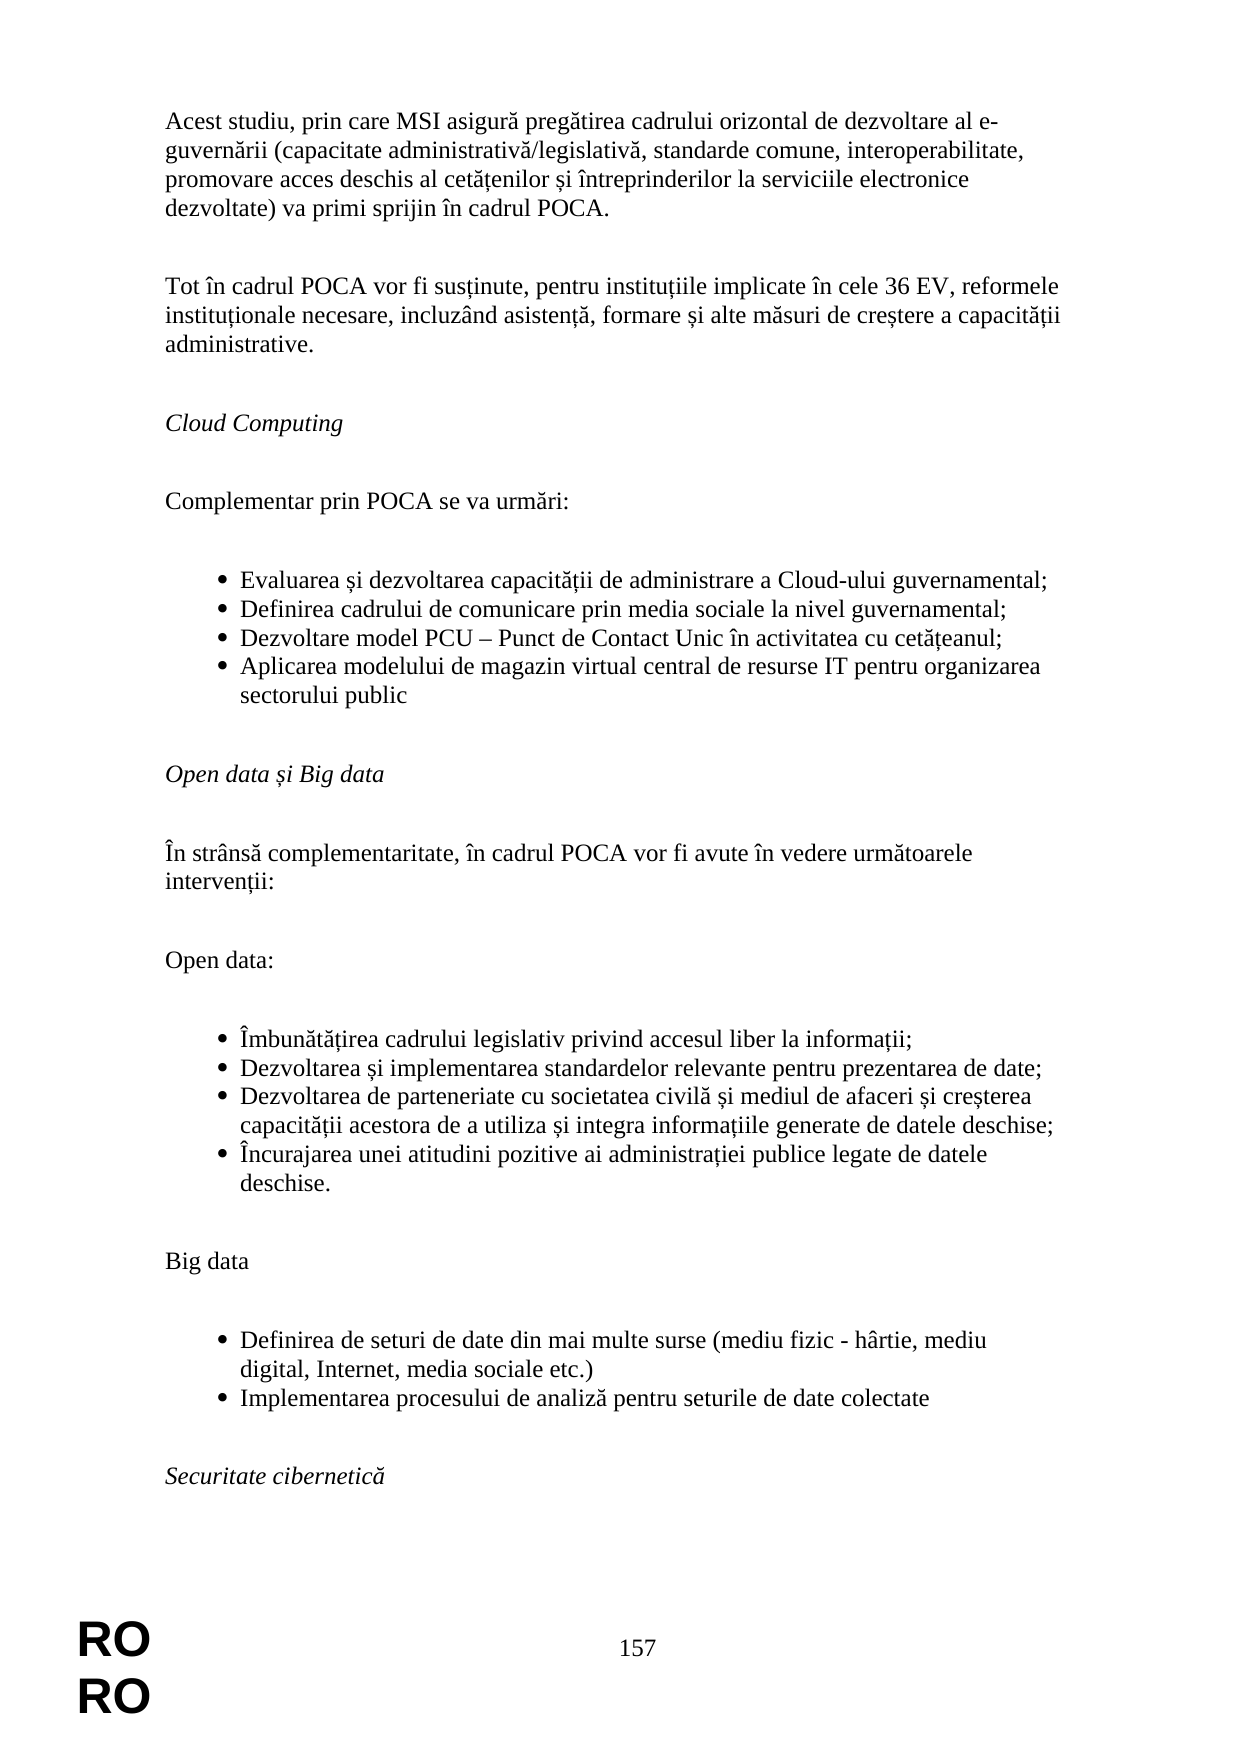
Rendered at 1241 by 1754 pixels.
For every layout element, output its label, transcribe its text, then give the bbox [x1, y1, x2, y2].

text Big data [165, 1246, 1063, 1275]
text Acest studiu, prin care MSI asigură pregătirea cadrului orizontal de dezvoltare al e-guvernării (capacitate administrativă/legislativă, standarde comune, interoperabilitate, promovare acces deschis al cetățenilor și întreprinderilor la serviciile electronice dezvoltate) va primi sprijin în cadrul POCA. [165, 106, 1063, 221]
list Îmbunătățirea cadrului legislativ privind accesul liber la informații; [218, 1024, 1063, 1053]
text Tot în cadrul POCA vor fi susținute, pentru instituțiile implicate în cele 36 EV, reformele instituționale necesare, incluzând asistență, formare și alte măsuri de creștere a capacității administrative. [165, 271, 1063, 358]
list Dezvoltarea și implementarea standardelor relevante pentru prezentarea de date; [218, 1053, 1063, 1081]
list Dezvoltare model PCU – Punct de Contact Unic în activitatea cu cetățeanul; [218, 623, 1063, 651]
list Aplicarea modelului de magazin virtual central de resurse IT pentru organizarea sectorului public [218, 651, 1063, 709]
list Dezvoltarea de parteneriate cu societatea civilă și mediul de afaceri și creșterea capacității acestora de a utiliza și integra informațiile generate de datele deschise; [218, 1081, 1063, 1139]
list Implementarea procesului de analiză pentru seturile de date colectate [218, 1383, 1063, 1411]
list Definirea cadrului de comunicare prin media sociale la nivel guvernamental; [218, 594, 1063, 623]
list Definirea de seturi de date din mai multe surse (mediu fizic - hârtie, mediu digital, Internet, media sociale etc.) [218, 1325, 1063, 1383]
text Complementar prin POCA se va urmări: [165, 486, 1063, 515]
text Cloud Computing [165, 408, 1063, 436]
text Open data: [165, 945, 1063, 974]
text În strânsă complementaritate, în cadrul POCA vor fi avute în vedere următoarele intervenții: [165, 838, 1063, 895]
text Open data și Big data [165, 759, 1063, 788]
list Evaluarea și dezvoltarea capacității de administrare a Cloud-ului guvernamental; [218, 565, 1063, 594]
list Încurajarea unei atitudini pozitive ai administrației publice legate de datele deschise. [218, 1139, 1063, 1196]
text Securitate cibernetică [165, 1461, 1063, 1490]
